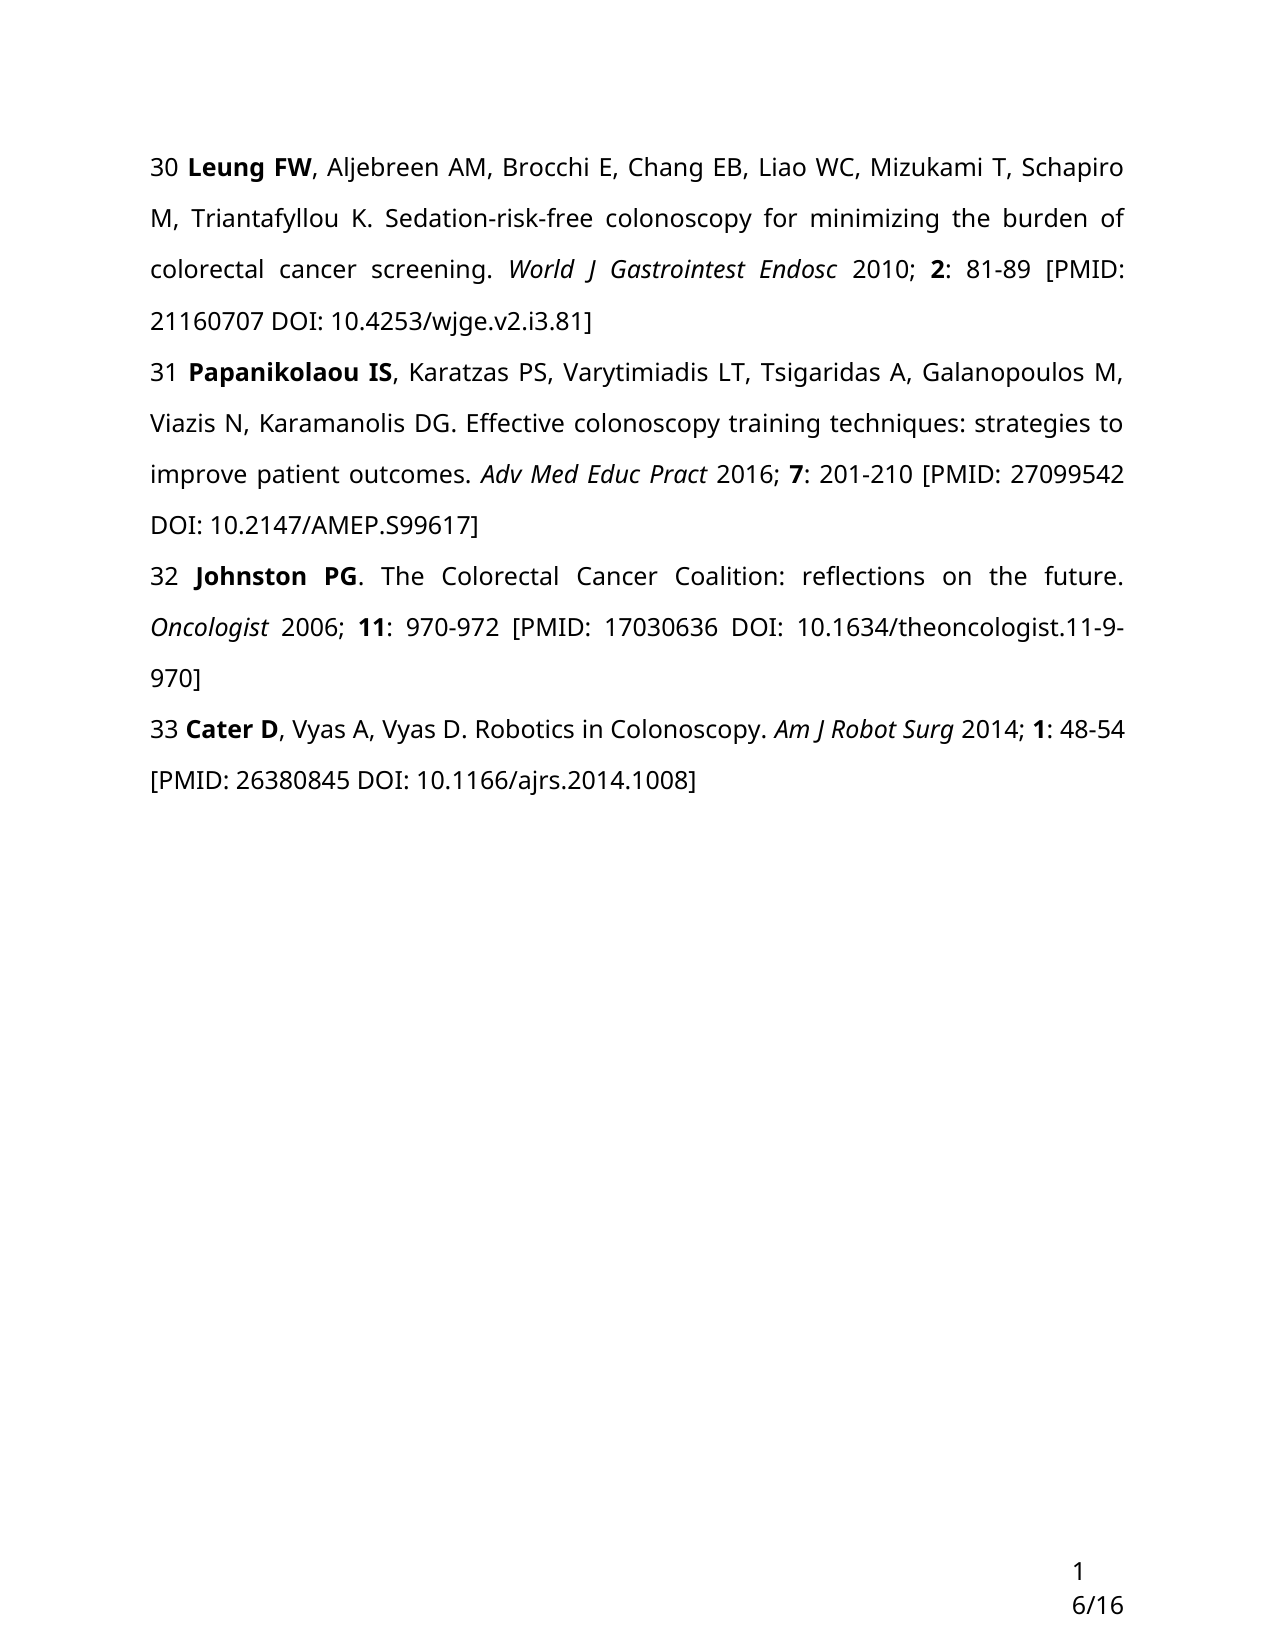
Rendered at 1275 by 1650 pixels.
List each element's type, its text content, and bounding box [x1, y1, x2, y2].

text 32 Johnston PG. The Colorectal Cancer Coalition: reflections on the future. Oncologist 2006; 11: 970-972 [PMID: 17030636 DOI: 10.1634/theoncologist.11-9-970] [150, 558, 1125, 694]
text 33 Cater D, Vyas A, Vyas D. Robotics in Colonoscopy. Am J Robot Surg 2014; 1: 48-54 [PMID: 26380845 DOI: 10.1166/ajrs.2014.1008] [150, 711, 1125, 797]
text 30 Leung FW, Aljebreen AM, Brocchi E, Chang EB, Liao WC, Mizukami T, Schapiro M, Triantafyllou K. Sedation-risk-free colonoscopy for minimizing the burden of colorectal cancer screening. World J Gastrointest Endosc 2010; 2: 81-89 [PMID: 21160707 DOI: 10.4253/wjge.v2.i3.81] [150, 150, 1125, 337]
text 31 Papanikolaou IS, Karatzas PS, Varytimiadis LT, Tsigaridas A, Galanopoulos M, Viazis N, Karamanolis DG. Effective colonoscopy training techniques: strategies to improve patient outcomes. Adv Med Educ Pract 2016; 7: 201-210 [PMID: 27099542 DOI: 10.2147/AMEP.S99617] [150, 354, 1125, 541]
